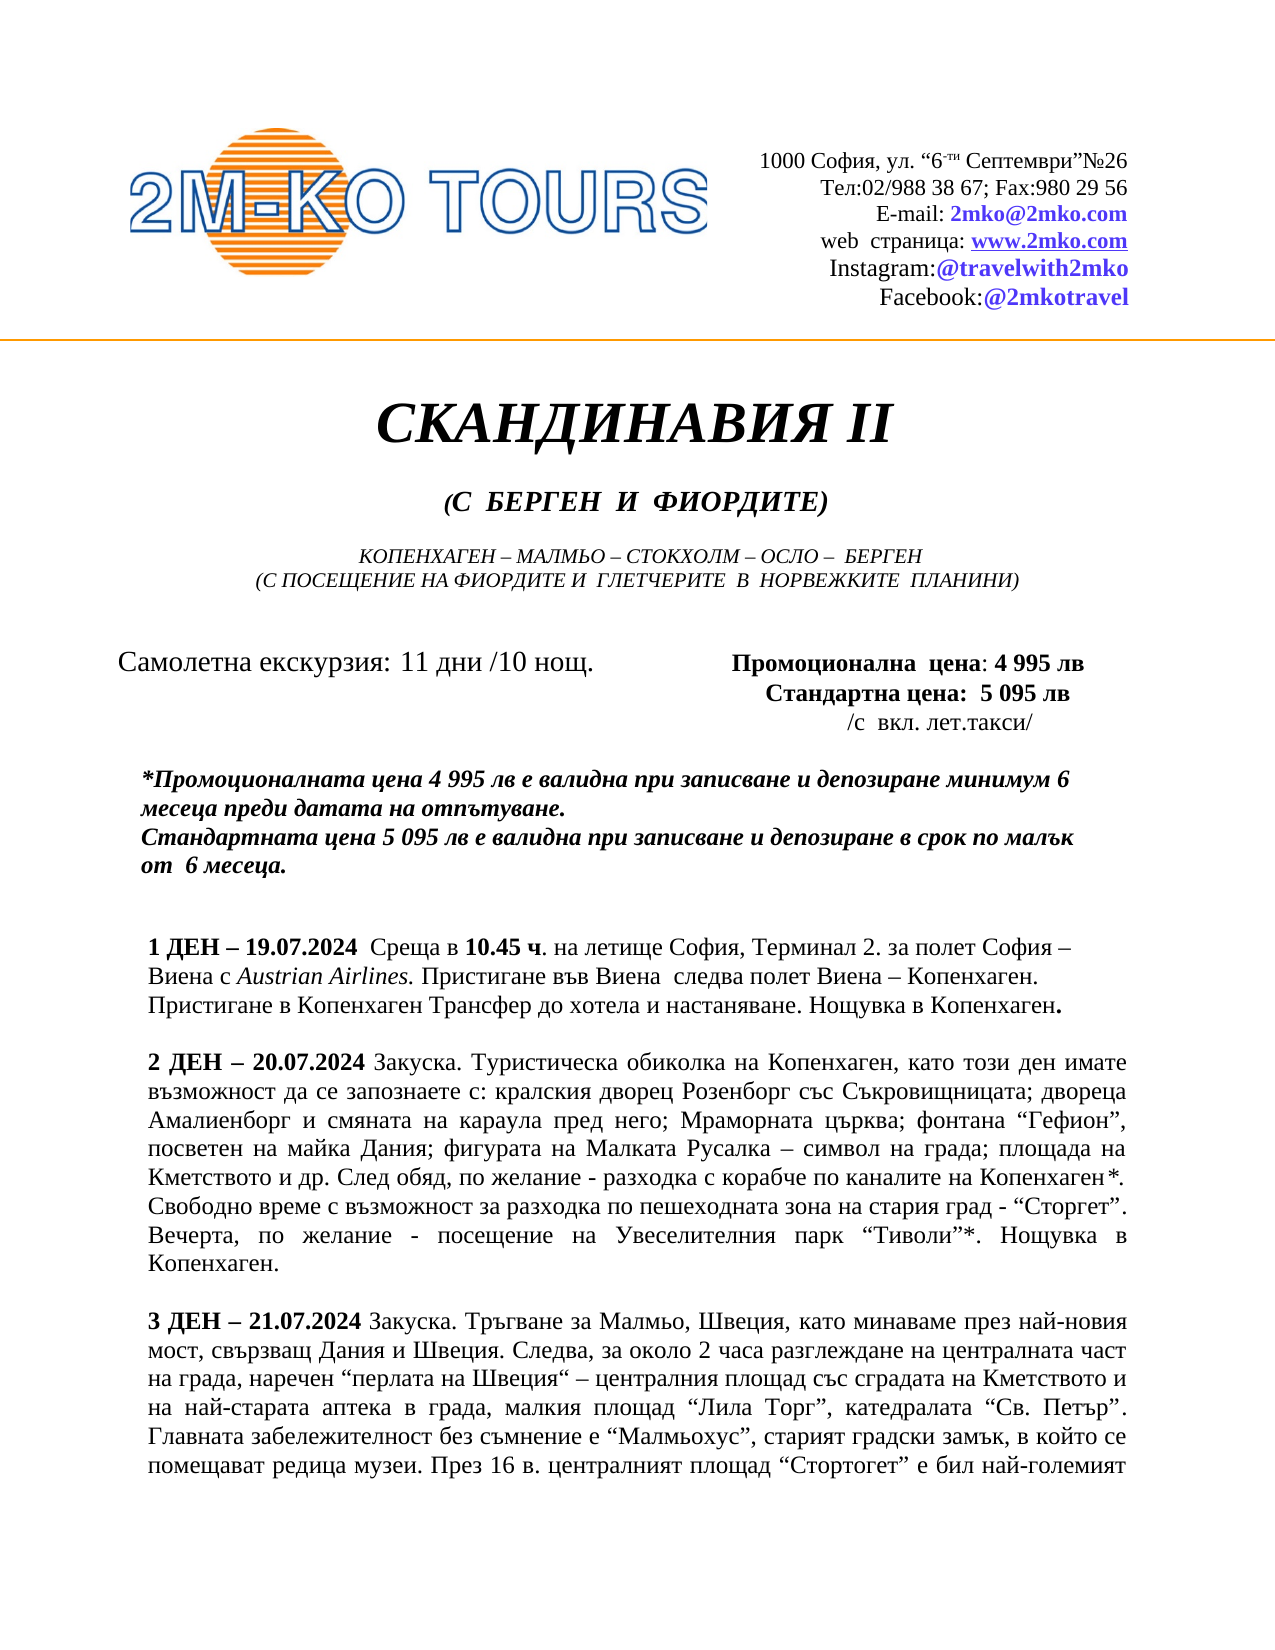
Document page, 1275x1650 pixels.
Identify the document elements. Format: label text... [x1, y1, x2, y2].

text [148, 1306, 1127, 1478]
text 1 ДЕН – 19.07.2024 Среща в 10.45 ч. на летище София, Терминал 2. за полет София – Виена с Austrian Airlines. Пристигане във Виена следва полет Виена – Копенхаген. Пристигане в Копенхаген Трансфер до хотела и настаняване. Нощувка в Копенхаген. [148, 932, 1127, 1018]
text Тел:02/988 38 67; Fax:980 29 56 [707, 174, 1127, 200]
text (С ПОСЕЩЕНИЕ НА ФИОРДИТЕ И ГЛЕТЧЕРИТЕ В НОРВЕЖКИТЕ ПЛАНИНИ) [148, 568, 1127, 592]
text (С БЕРГЕН И ФИОРДИТЕ) [148, 484, 1127, 517]
text E-mail: [707, 200, 1127, 227]
text *Промоционалната цена 4 995 лв е валидна при записване и депозиране минимум 6 месеца преди датата на отпътуване. [141, 764, 1157, 822]
text Instagram:@travelwith2mko [148, 253, 1129, 282]
text /с вкл. лет.такси/ [103, 707, 1157, 736]
text Стандартната цена 5 095 лв е валидна при записване и депозиране в срок по малък [103, 822, 1157, 851]
text 2 ДЕН – 20.07.2024 Закуска. Туристическа обиколка на Копенхаген, като този ден имате възможност да се запознаете с: кралския дворец Розенборг със Съкровищницата; двореца Амалиенборг и смяната на караула пред него; Мраморната църква; фонтана “Гефион”, посветен на майка Дания; фигурата на Малката Русалка – символ на града; площада на Кметството и др. След обяд, по желание - разходка с корабче по каналите на Копенхаген*. Свободно време с възможност за разходка по пешеходната зона на стария град - “Сторгет”. Вечерта, по желание - посещение на Увеселителния парк “Тиволи”*. Нощувка в Копенхаген. [148, 1047, 1127, 1277]
text web страница: www.2mko.com [707, 227, 1127, 253]
picture [128, 128, 707, 276]
text от 6 месеца. [103, 851, 1157, 879]
text КОПЕНХАГЕН – МАЛМЬО – СТОКХОЛМ – ОСЛО – БЕРГЕН [148, 544, 1127, 568]
text Facebook:@2mkotravel [148, 282, 1129, 311]
subtitle СКАНДИНАВИЯ II [148, 388, 1127, 455]
text Стандартна цена: 5 095 лв [59, 678, 1127, 707]
text Самолетна екскурзия: 11 дни /10 нощ. Промоционална цена: 4 995 лв [88, 644, 1127, 678]
text 1000 София, ул. “6-ти Септември”№26 [707, 148, 1127, 174]
